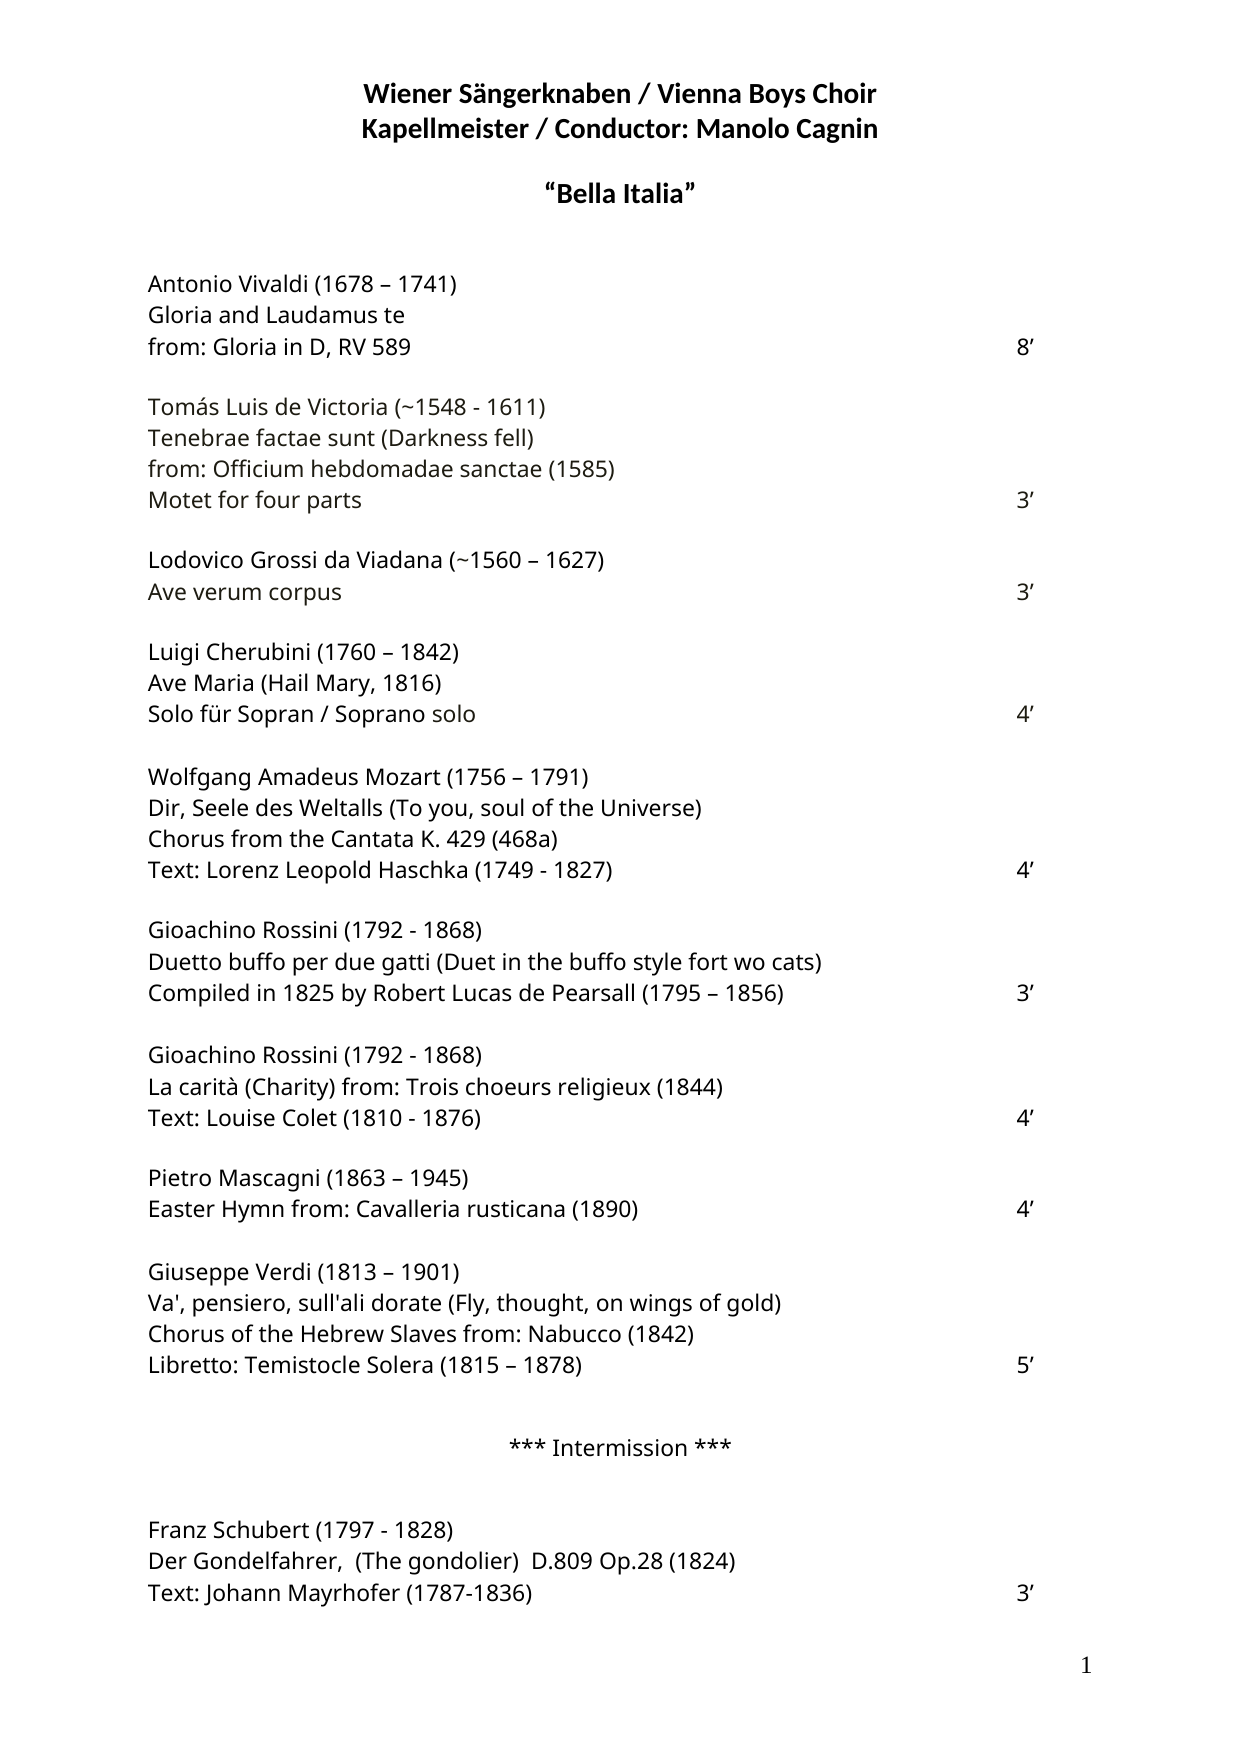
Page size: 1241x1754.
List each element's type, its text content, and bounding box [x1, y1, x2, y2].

text Antonio Vivaldi (1678 – 1741) [148, 268, 1093, 299]
text Gioachino Rossini (1792 - 1868) [148, 914, 1093, 946]
text Compiled in 1825 by Robert Lucas de Pearsall (1795 – 1856) 3’ [148, 977, 1093, 1008]
text from: Gloria in D, RV 589 8’ [148, 331, 1093, 362]
text Chorus from the Cantata K. 429 (468a) [148, 823, 1093, 854]
text Text: Johann Mayrhofer (1787-1836) 3’ [148, 1576, 1093, 1608]
text Pietro Mascagni (1863 – 1945) [148, 1162, 1093, 1193]
text Motet for four parts 3’ [148, 484, 1093, 516]
text Duetto buffo per due gatti (Duet in the buffo style fort wo cats) [148, 946, 1093, 977]
text Text: Lorenz Leopold Haschka (1749 - 1827) 4’ [148, 854, 1093, 886]
text Libretto: Temistocle Solera (1815 – 1878) 5’ [148, 1349, 1093, 1381]
text Text: Louise Colet (1810 - 1876) 4’ [148, 1102, 1093, 1133]
text Lodovico Grossi da Viadana (~1560 – 1627) [148, 544, 1093, 576]
text Ave Maria (Hail Mary, 1816) [148, 667, 1093, 698]
text Dir, Seele des Weltalls (To you, soul of the Universe) [148, 792, 1093, 823]
text Solo für Sopran / Soprano solo 4’ [148, 698, 1093, 729]
text Easter Hymn from: Cavalleria rusticana (1890) 4’ [148, 1193, 1093, 1224]
text La carità (Charity) from: Trois choeurs religieux (1844) [148, 1071, 1093, 1102]
text Tenebrae factae sunt (Darkness fell) [148, 422, 1093, 453]
text Gioachino Rossini (1792 - 1868) [148, 1039, 1093, 1071]
text Luigi Cherubini (1760 – 1842) [148, 636, 1093, 667]
text Ave verum corpus 3’ [148, 576, 1093, 607]
text from: Officium hebdomadae sanctae (1585) [148, 453, 1093, 484]
text *** Intermission *** [148, 1432, 1093, 1463]
text Der Gondelfahrer, (The gondolier) D.809 Op.28 (1824) [148, 1545, 1093, 1576]
text Franz Schubert (1797 - 1828) [148, 1514, 1093, 1545]
text Gloria and Laudamus te [148, 299, 1093, 331]
text Giuseppe Verdi (1813 – 1901) [148, 1256, 1093, 1287]
text Tomás Luis de Victoria (~1548 - 1611) [148, 391, 1093, 422]
text Wolfgang Amadeus Mozart (1756 – 1791) [148, 761, 1093, 792]
text Chorus of the Hebrew Slaves from: Nabucco (1842) [148, 1318, 1093, 1349]
text Va', pensiero, sull'ali dorate (Fly, thought, on wings of gold) [148, 1287, 1093, 1318]
